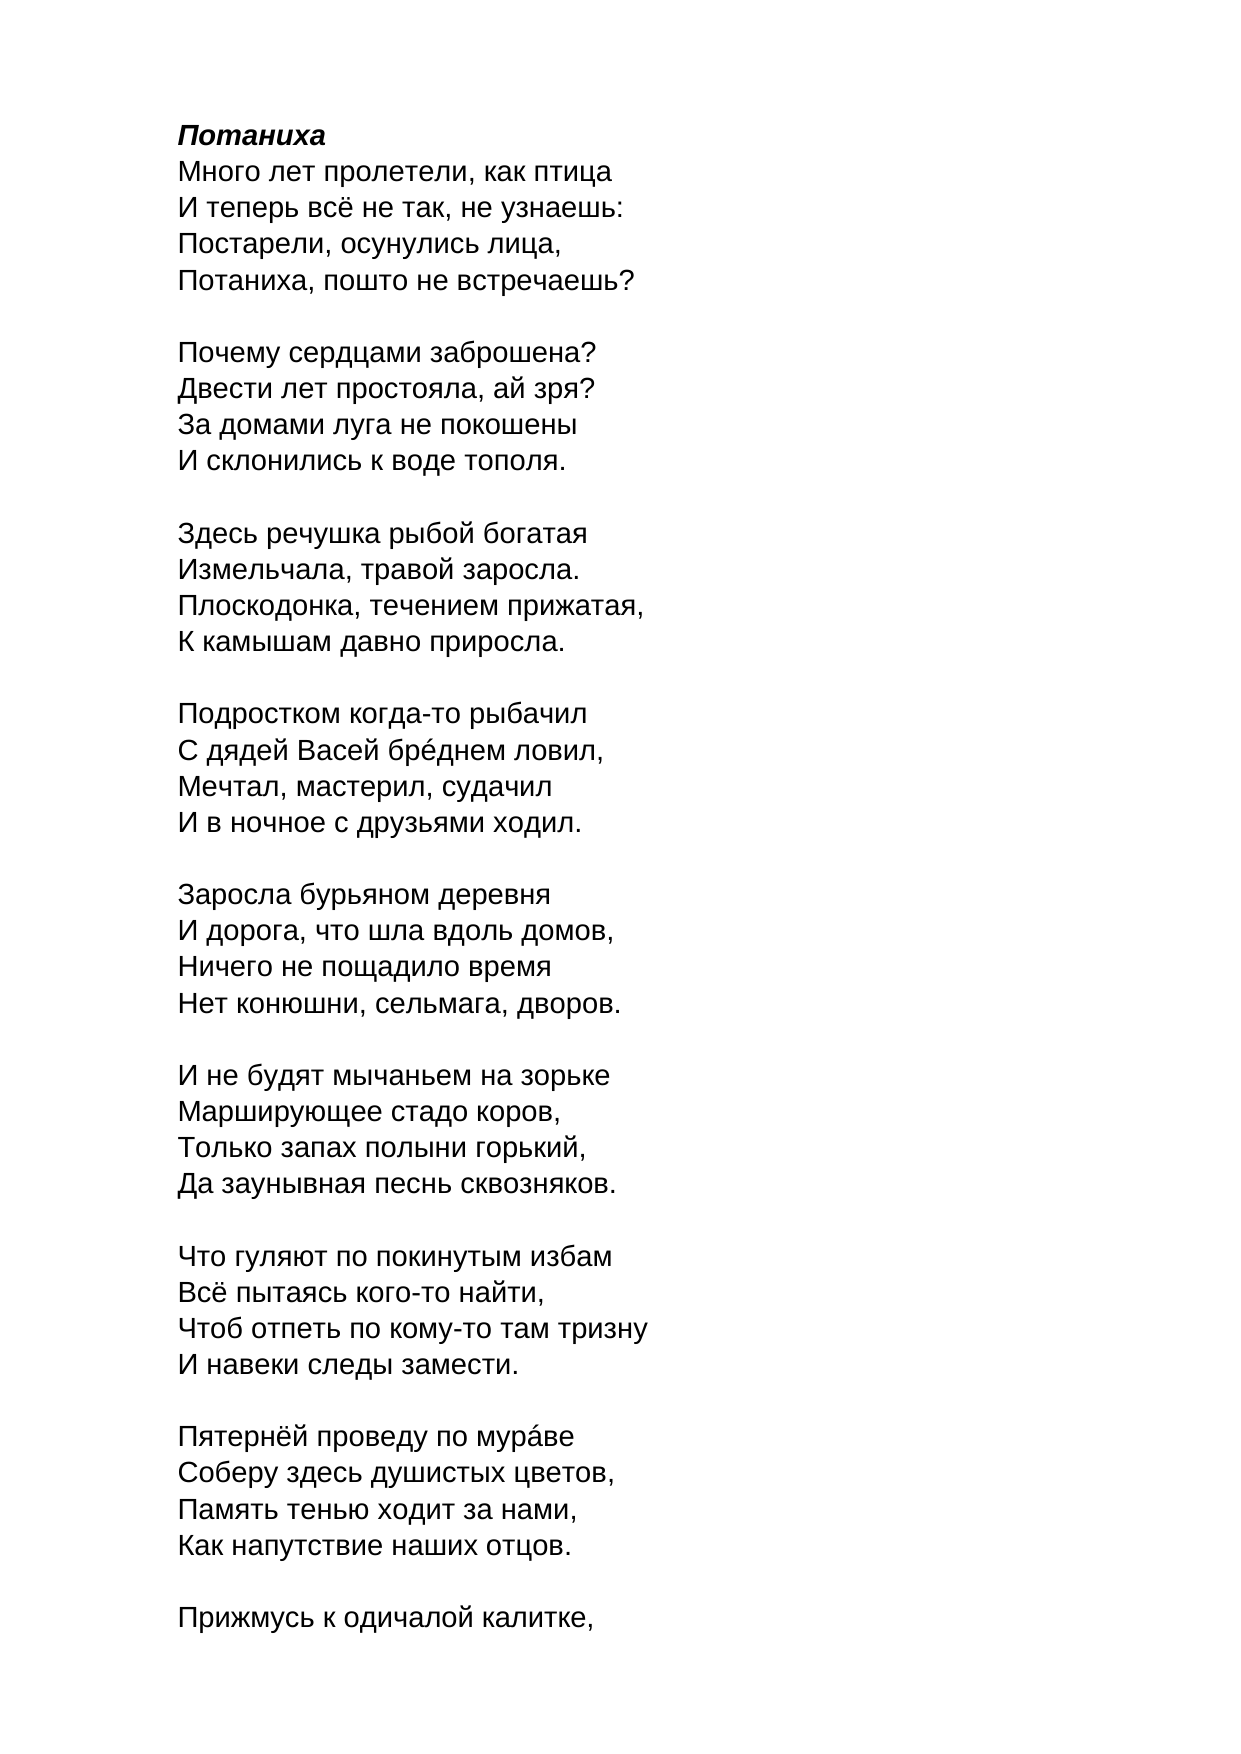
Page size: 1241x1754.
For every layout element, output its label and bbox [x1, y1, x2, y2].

text [177, 118, 1152, 1634]
